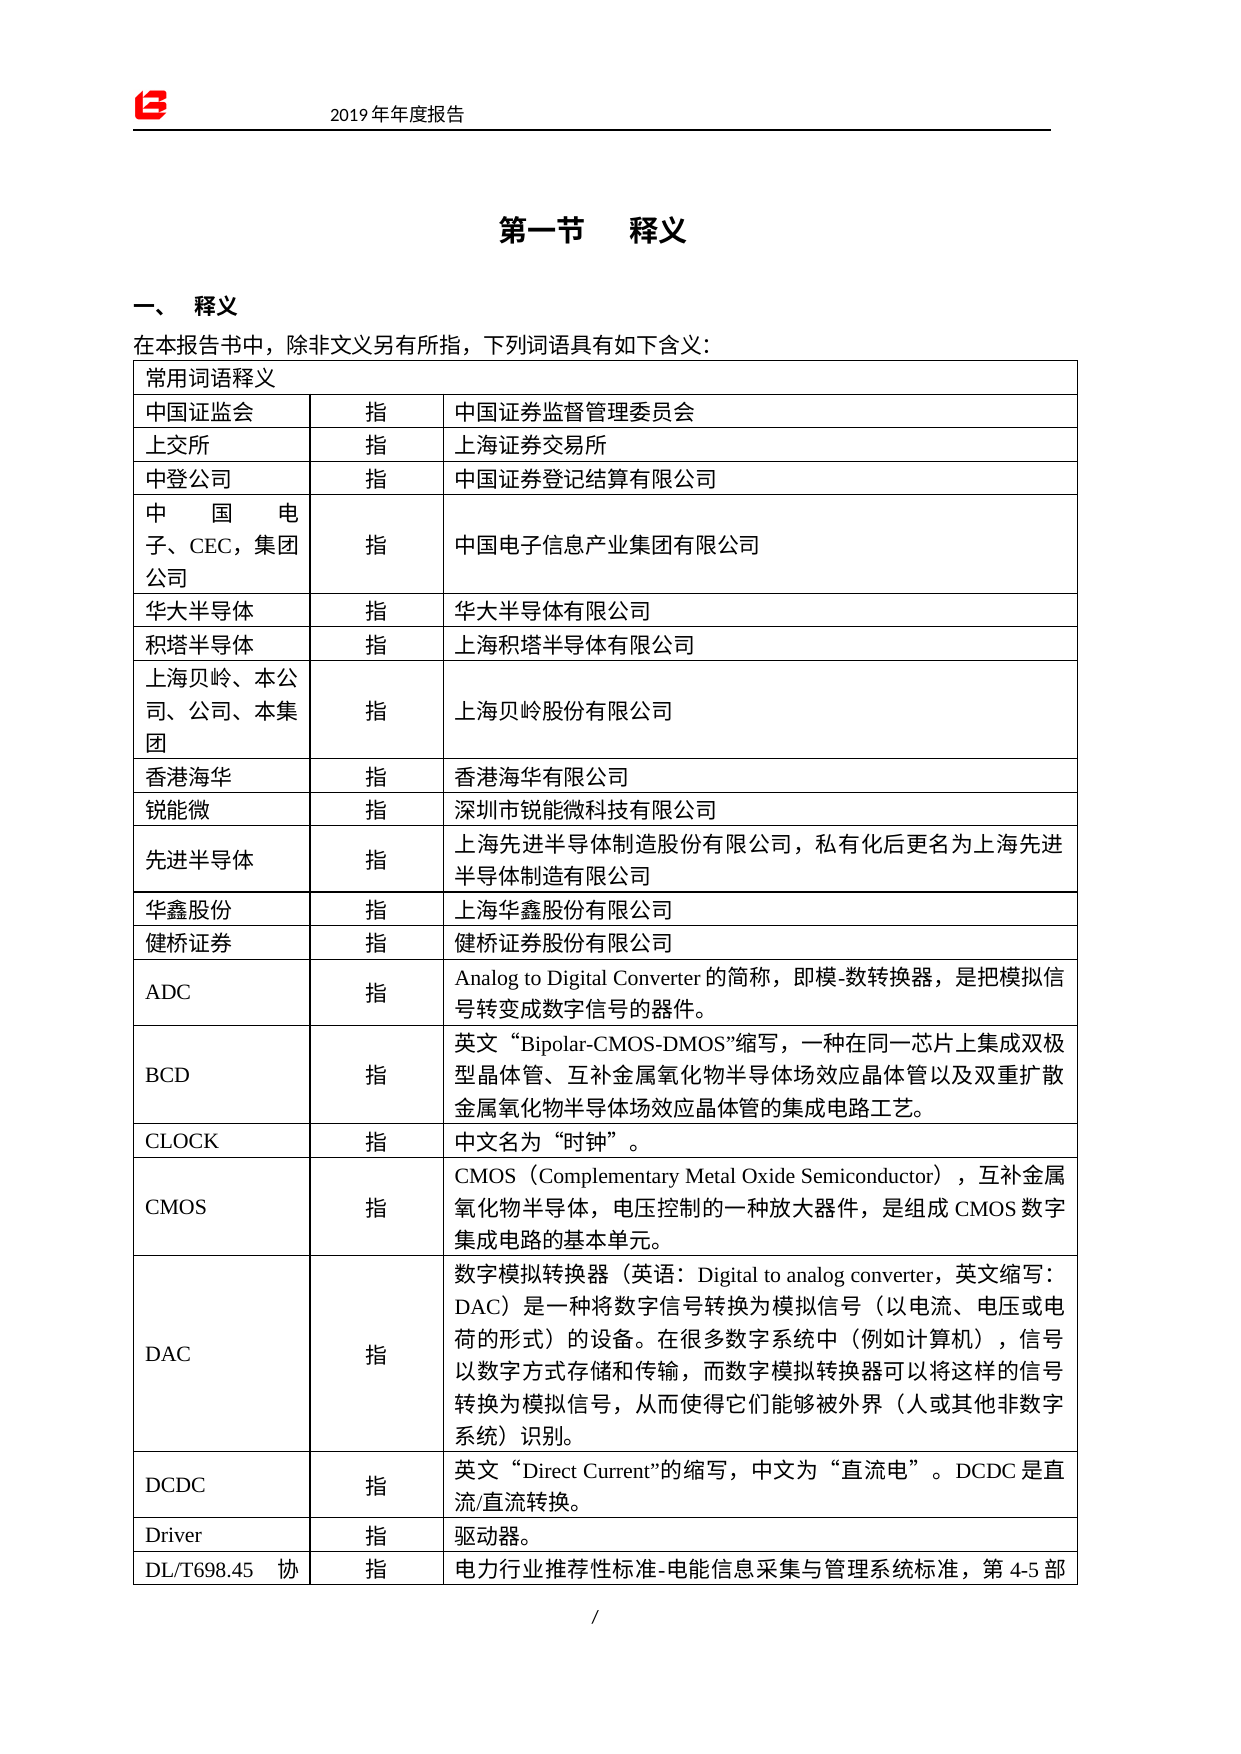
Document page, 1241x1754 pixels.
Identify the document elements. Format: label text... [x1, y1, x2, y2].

subtitle 释义 [133, 196, 1053, 261]
